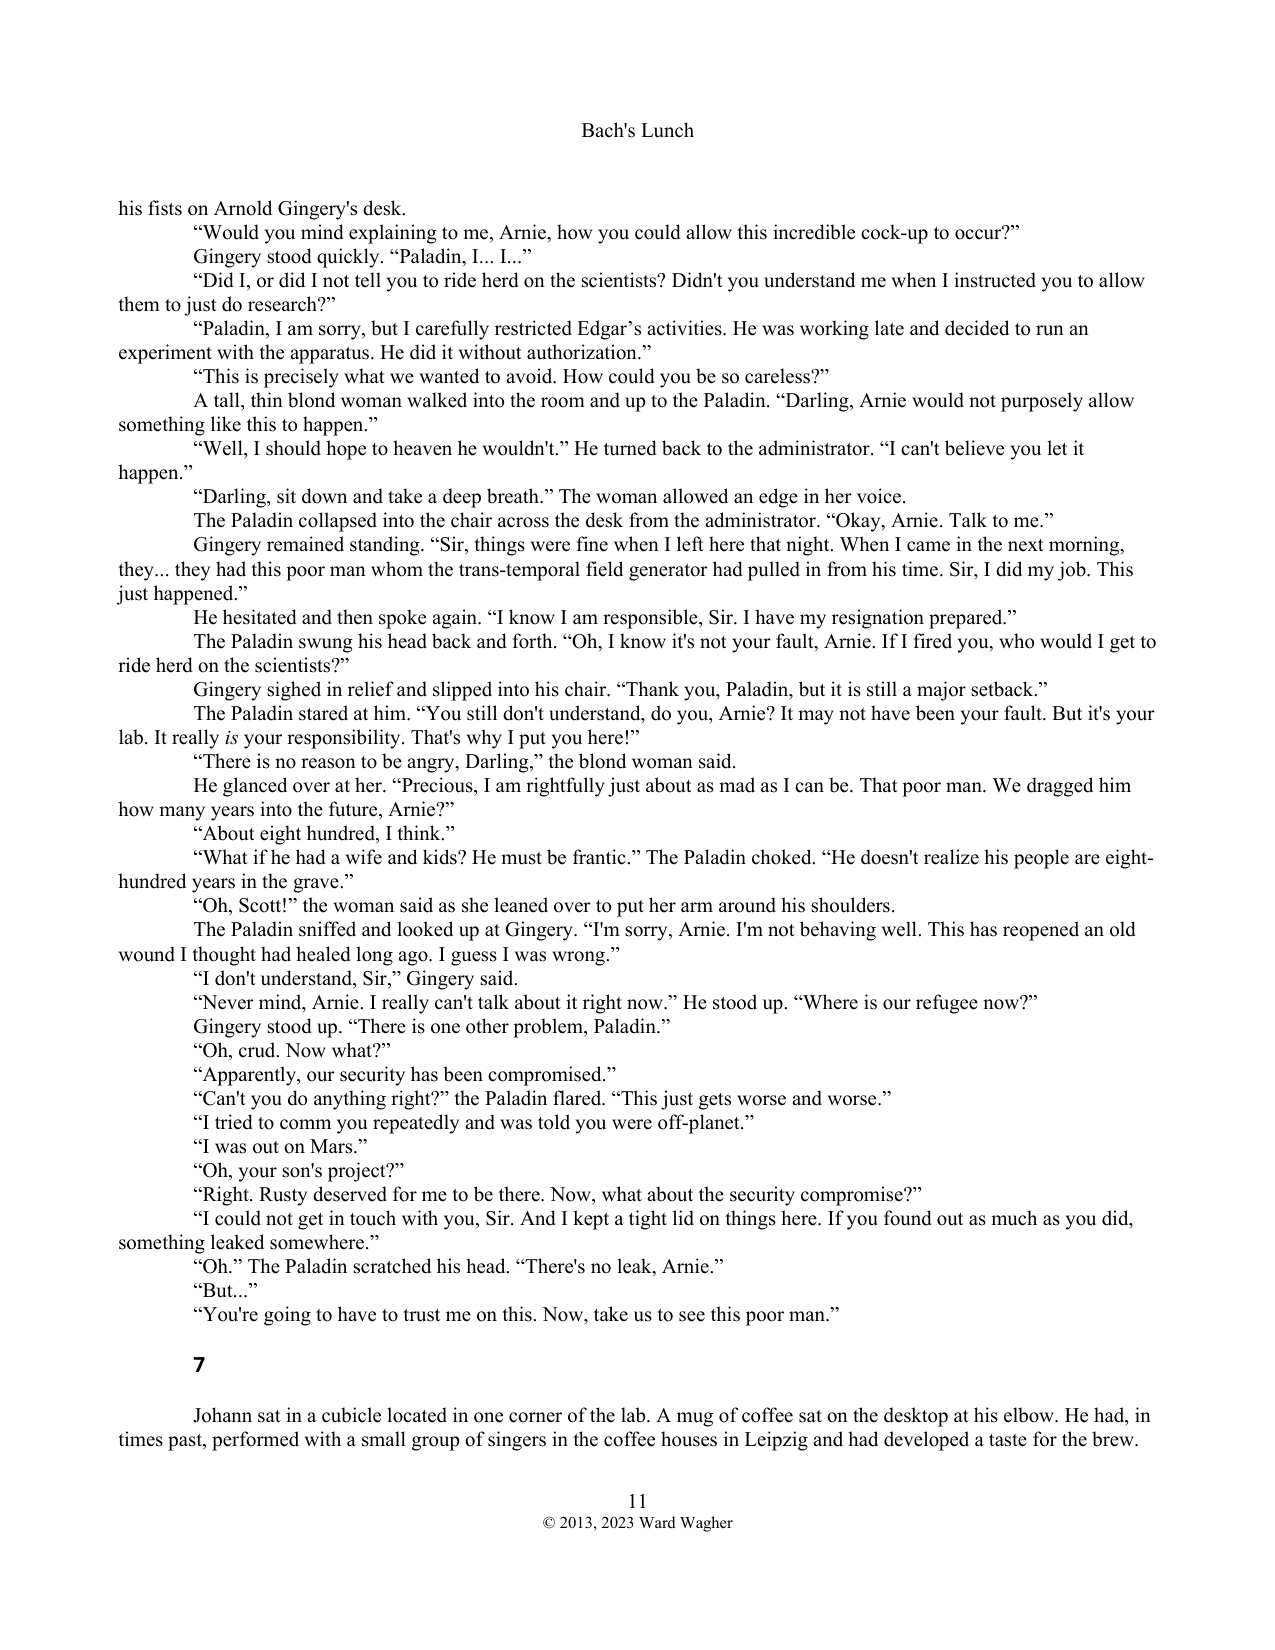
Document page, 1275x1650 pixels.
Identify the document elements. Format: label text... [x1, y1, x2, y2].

text He hesitated and then spoke again. “I know I am responsible, Sir. I have my resignation prepared.” [118, 604, 1157, 629]
text “Oh, crud. Now what?” [118, 1038, 1157, 1062]
text “Did I, or did I not tell you to ride herd on the scientists? Didn't you understand me when I instructed you to allow them to just do research?” [118, 268, 1157, 316]
text “I could not get in touch with you, Sir. And I kept a tight lid on things here. If you found out as much as you did, something leaked somewhere.” [118, 1206, 1157, 1254]
text “Oh, your son's project?” [118, 1158, 1157, 1182]
text 7 [118, 1351, 1157, 1379]
text “I tried to comm you repeatedly and was told you were off-planet.” [118, 1110, 1157, 1134]
text The Paladin swung his head back and forth. “Oh, I know it's not your fault, Arnie. If I fired you, who would I get to ride herd on the scientists?” [118, 629, 1157, 677]
text “Oh.” The Paladin scratched his head. “There's no leak, Arnie.” [118, 1254, 1157, 1278]
text “Can't you do anything right?” the Paladin flared. “This just gets worse and worse.” [118, 1086, 1157, 1110]
text “What if he had a wife and kids? He must be frantic.” The Paladin choked. “He doesn't realize his people are eight-hundred years in the grave.” [118, 845, 1157, 893]
text A tall, thin blond woman walked into the room and up to the Paladin. “Darling, Arnie would not purposely allow something like this to happen.” [118, 388, 1157, 436]
text Gingery stood quickly. “Paladin, I... I...” [118, 244, 1157, 268]
text “Right. Rusty deserved for me to be there. Now, what about the security compromise?” [118, 1182, 1157, 1206]
text The Paladin collapsed into the chair across the desk from the administrator. “Okay, Arnie. Talk to me.” [118, 508, 1157, 532]
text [118, 196, 1157, 219]
text “This is precisely what we wanted to avoid. How could you be so careless?” [118, 364, 1157, 388]
text “Darling, sit down and take a deep breath.” The woman allowed an edge in her voice. [118, 484, 1157, 508]
text “Would you mind explaining to me, Arnie, how you could allow this incredible cock-up to occur?” [118, 219, 1157, 244]
text “There is no reason to be angry, Darling,” the blond woman said. [118, 749, 1157, 773]
text Gingery stood up. “There is one other problem, Paladin.” [118, 1014, 1157, 1038]
text He glanced over at her. “Precious, I am rightfully just about as mad as I can be. That poor man. We dragged him how many years into the future, Arnie?” [118, 773, 1157, 821]
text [118, 1403, 1157, 1451]
text “Never mind, Arnie. I really can't talk about it right now.” He stood up. “Where is our refugee now?” [118, 989, 1157, 1014]
text “You're going to have to trust me on this. Now, take us to see this poor man.” [118, 1302, 1157, 1326]
text The Paladin stared at him. “You still don't understand, do you, Arnie? It may not have been your fault. But it's your lab. It really is your responsibility. That's why I put you here!” [118, 701, 1157, 749]
text The Paladin sniffed and looked up at Gingery. “I'm sorry, Arnie. I'm not behaving well. This has reopened an old wound I thought had healed long ago. I guess I was wrong.” [118, 917, 1157, 966]
text Gingery sighed in relief and slipped into his chair. “Thank you, Paladin, but it is still a major setback.” [118, 677, 1157, 701]
text “But...” [118, 1278, 1157, 1302]
text “Paladin, I am sorry, but I carefully restricted Edgar’s activities. He was working late and decided to run an experiment with the apparatus. He did it without authorization.” [118, 316, 1157, 364]
text “Oh, Scott!” the woman said as she leaned over to put her arm around his shoulders. [118, 893, 1157, 917]
text “Apparently, our security has been compromised.” [118, 1062, 1157, 1086]
text “I was out on Mars.” [118, 1134, 1157, 1158]
text Gingery remained standing. “Sir, things were fine when I left here that night. When I came in the next morning, they... they had this poor man whom the trans-temporal field generator had pulled in from his time. Sir, I did my job. This just happened.” [118, 532, 1157, 604]
text “About eight hundred, I think.” [118, 821, 1157, 845]
text “I don't understand, Sir,” Gingery said. [118, 966, 1157, 989]
text “Well, I should hope to heaven he wouldn't.” He turned back to the administrator. “I can't believe you let it happen.” [118, 436, 1157, 484]
